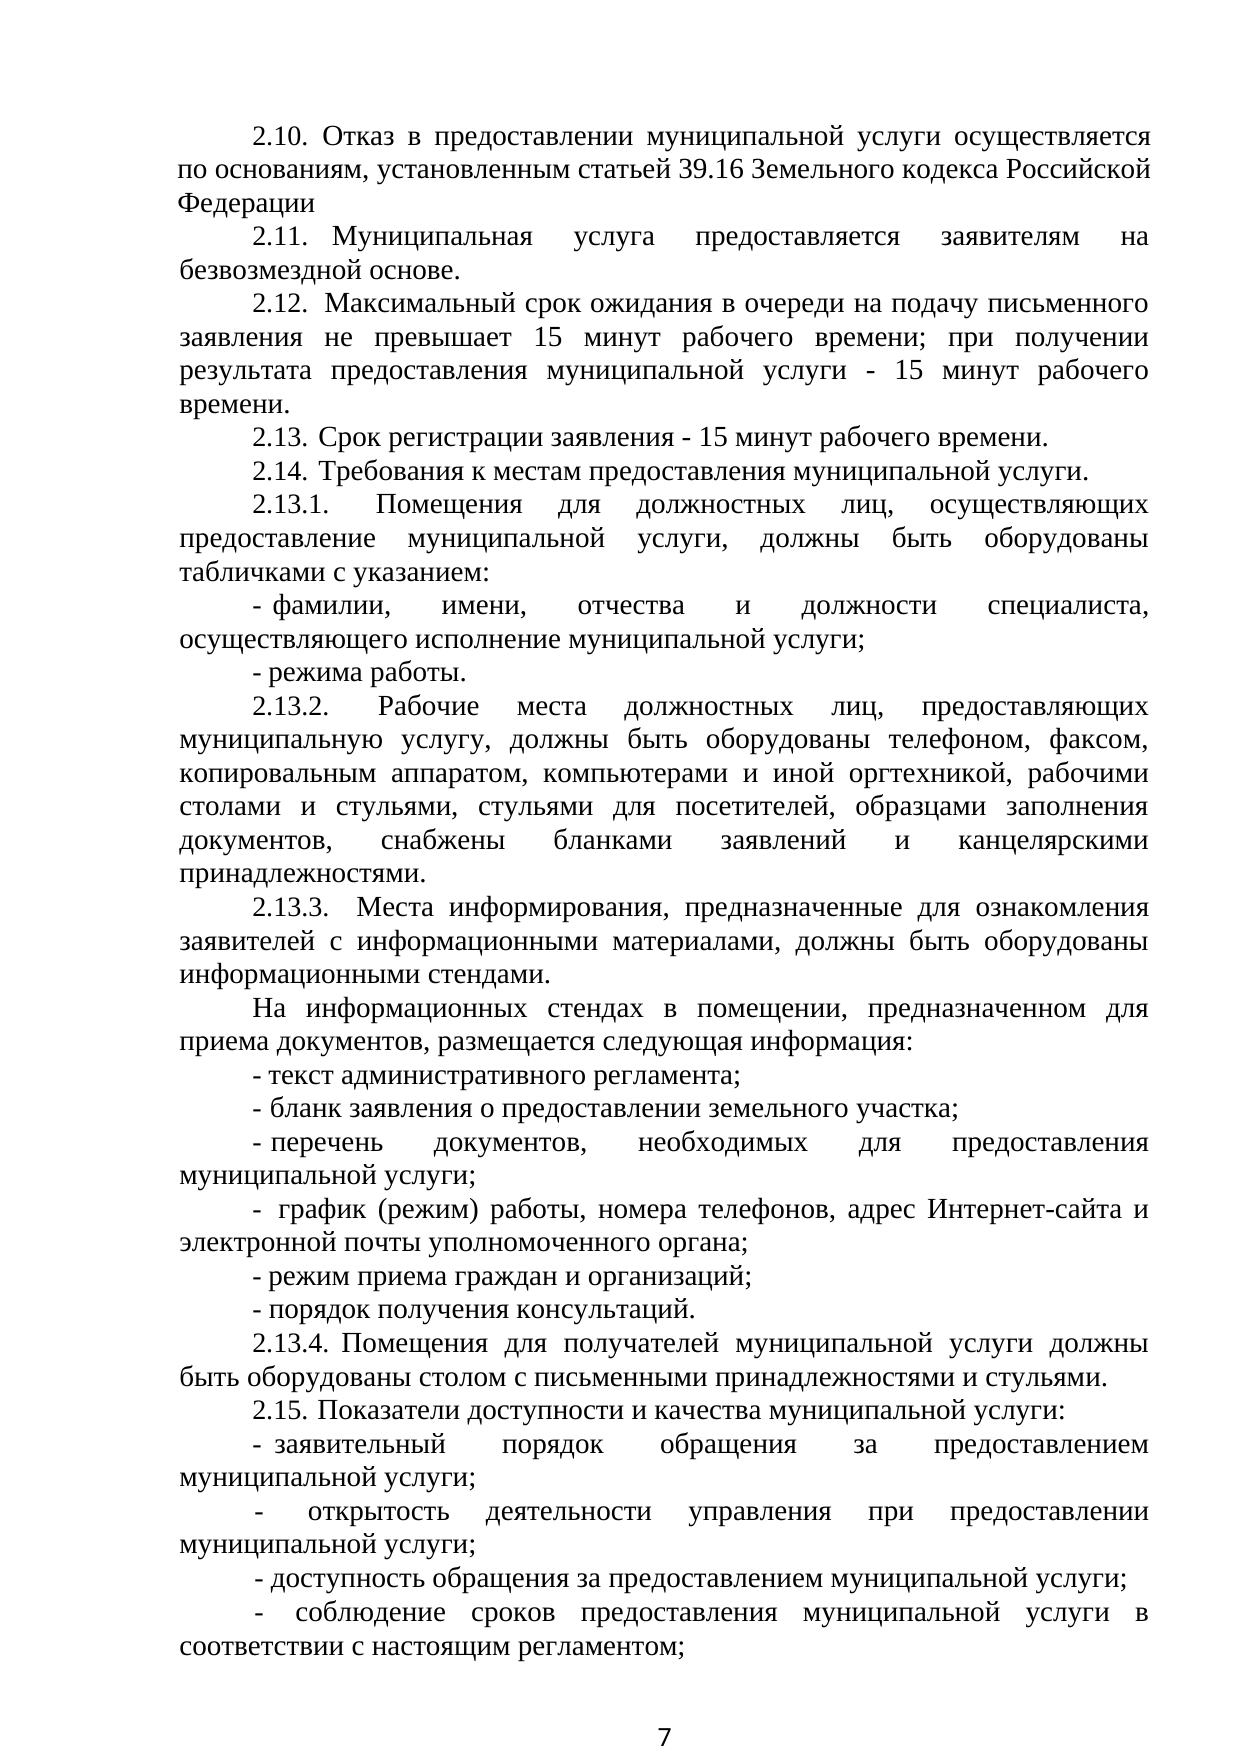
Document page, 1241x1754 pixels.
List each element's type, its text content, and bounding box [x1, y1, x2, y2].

list перечень документов, необходимых для предоставления муниципальной услуги; [179, 1124, 1149, 1192]
list порядок получения консультаций. [179, 1292, 1152, 1326]
list Места информирования, предназначенные для ознакомления заявителей с информационными материалами, должны быть оборудованы информационными стендами. [179, 890, 1149, 990]
list режим приема граждан и организаций; [179, 1259, 1152, 1292]
list Показатели доступности и качества муниципальной услуги: [179, 1393, 1152, 1426]
list Помещения для получателей муниципальной услуги должны быть оборудованы столом с письменными принадлежностями и стульями. [179, 1326, 1149, 1393]
list Отказ в предоставлении муниципальной услуги осуществляется по основаниям, установленным статьей 39.16 Земельного кодекса Российской Федерации [177, 118, 1152, 219]
list фамилии, имени, отчества и должности специалиста, осуществляющего исполнение муниципальной услуги; [179, 588, 1149, 655]
list Муниципальная услуга предоставляется заявителям на безвозмездной основе. [179, 219, 1149, 286]
list открытость деятельности управления при предоставлении муниципальной услуги; [179, 1493, 1149, 1561]
list бланк заявления о предоставлении земельного участка; [179, 1091, 1152, 1124]
list Требования к местам предоставления муниципальной услуги. [179, 454, 1152, 487]
list Срок регистрации заявления - 15 минут рабочего времени. [179, 420, 1152, 454]
list текст административного регламента; [179, 1057, 1152, 1091]
list режима работы. [179, 655, 1152, 688]
list доступность обращения за предоставлением муниципальной услуги; [179, 1561, 1152, 1594]
list заявительный порядок обращения за предоставлением муниципальной услуги; [179, 1426, 1149, 1493]
list Максимальный срок ожидания в очереди на подачу письменного заявления не превышает 15 минут рабочего времени; при получении результата предоставления муниципальной услуги - 15 минут рабочего времени. [179, 286, 1149, 420]
list график (режим) работы, номера телефонов, адрес Интернет-сайта и электронной почты уполномоченного органа; [179, 1192, 1149, 1259]
text На информационных стендах в помещении, предназначенном для приема документов, размещается следующая информация: [179, 990, 1149, 1057]
list Помещения для должностных лиц, осуществляющих предоставление муниципальной услуги, должны быть оборудованы табличками с указанием: [179, 487, 1149, 588]
list соблюдение сроков предоставления муниципальной услуги в соответствии с настоящим регламентом; [179, 1594, 1149, 1662]
list Рабочие места должностных лиц, предоставляющих муниципальную услугу, должны быть оборудованы телефоном, факсом, копировальным аппаратом, компьютерами и иной оргтехникой, рабочими столами и стульями, стульями для посетителей, образцами заполнения документов, снабжены бланками заявлений и канцелярскими принадлежностями. [179, 688, 1149, 890]
